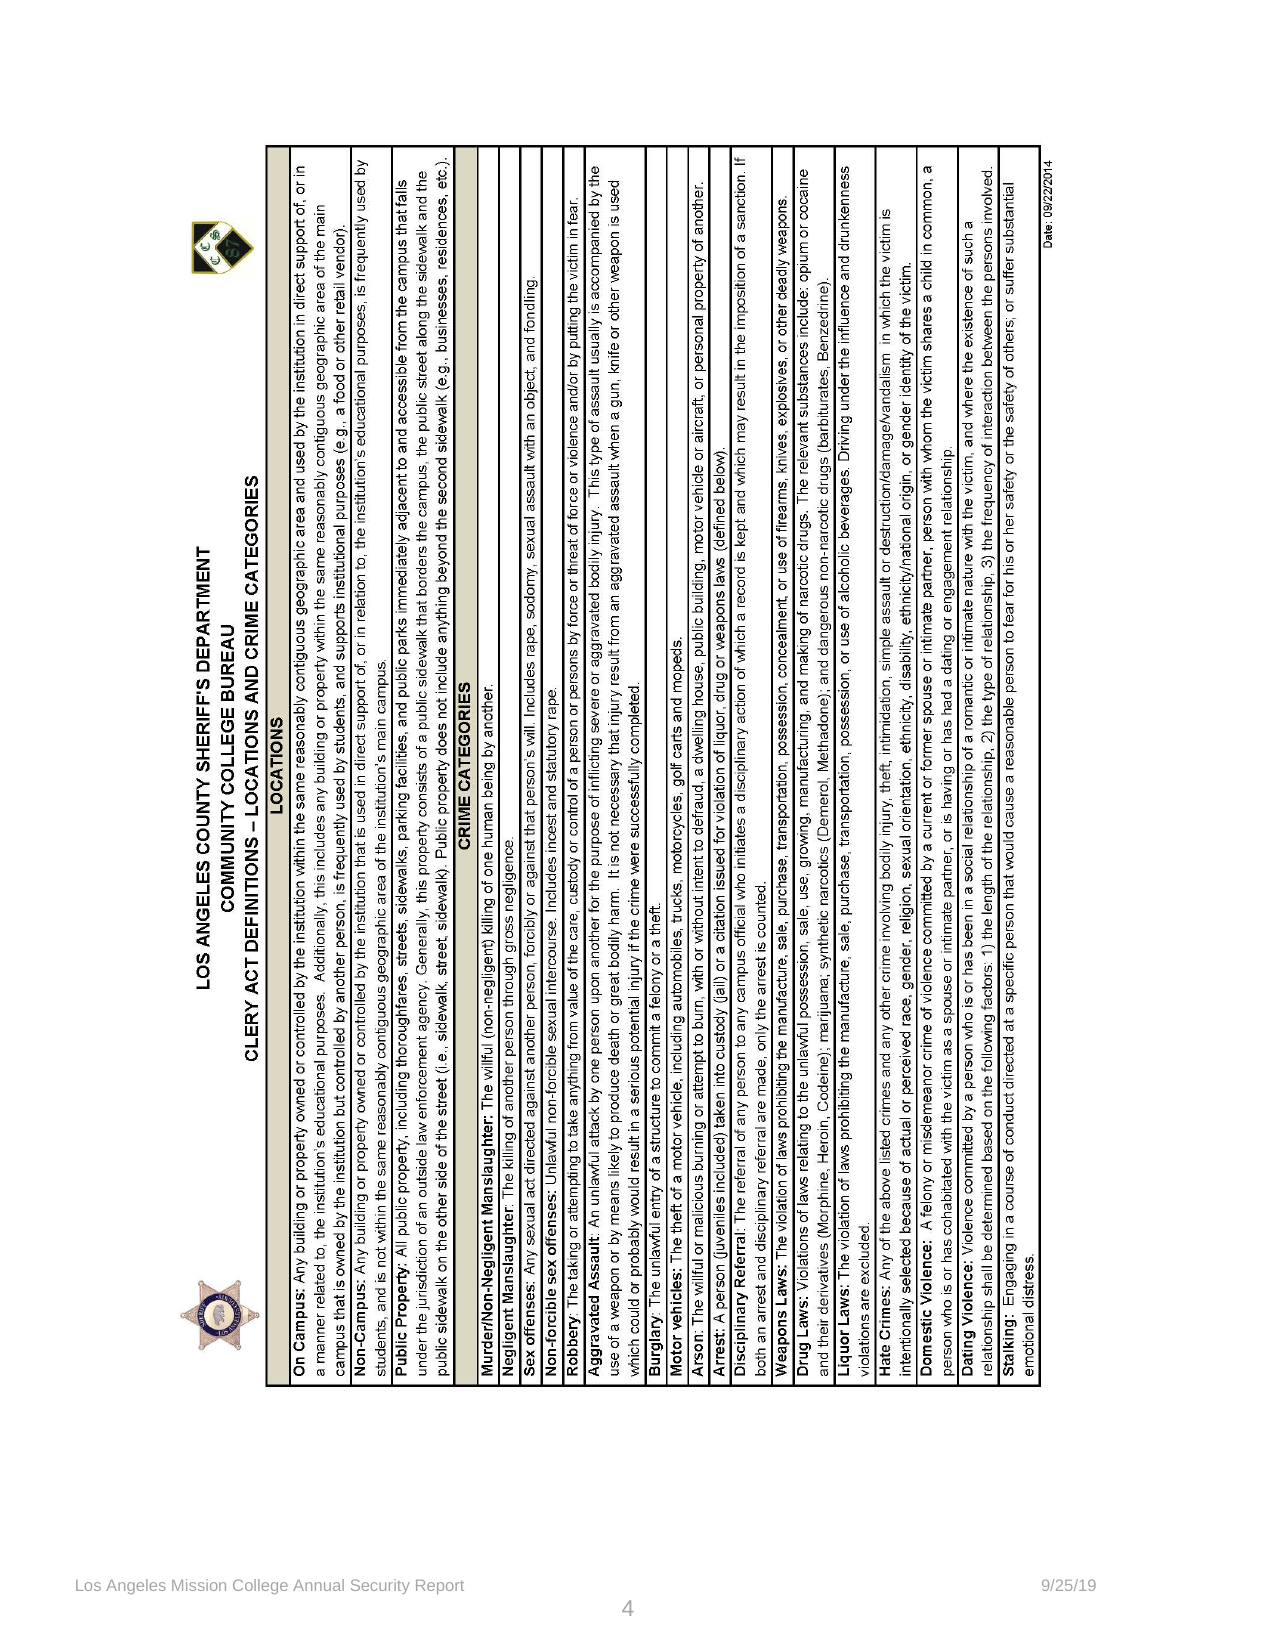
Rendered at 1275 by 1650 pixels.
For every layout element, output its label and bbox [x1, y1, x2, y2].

picture [121, 112, 1135, 1424]
